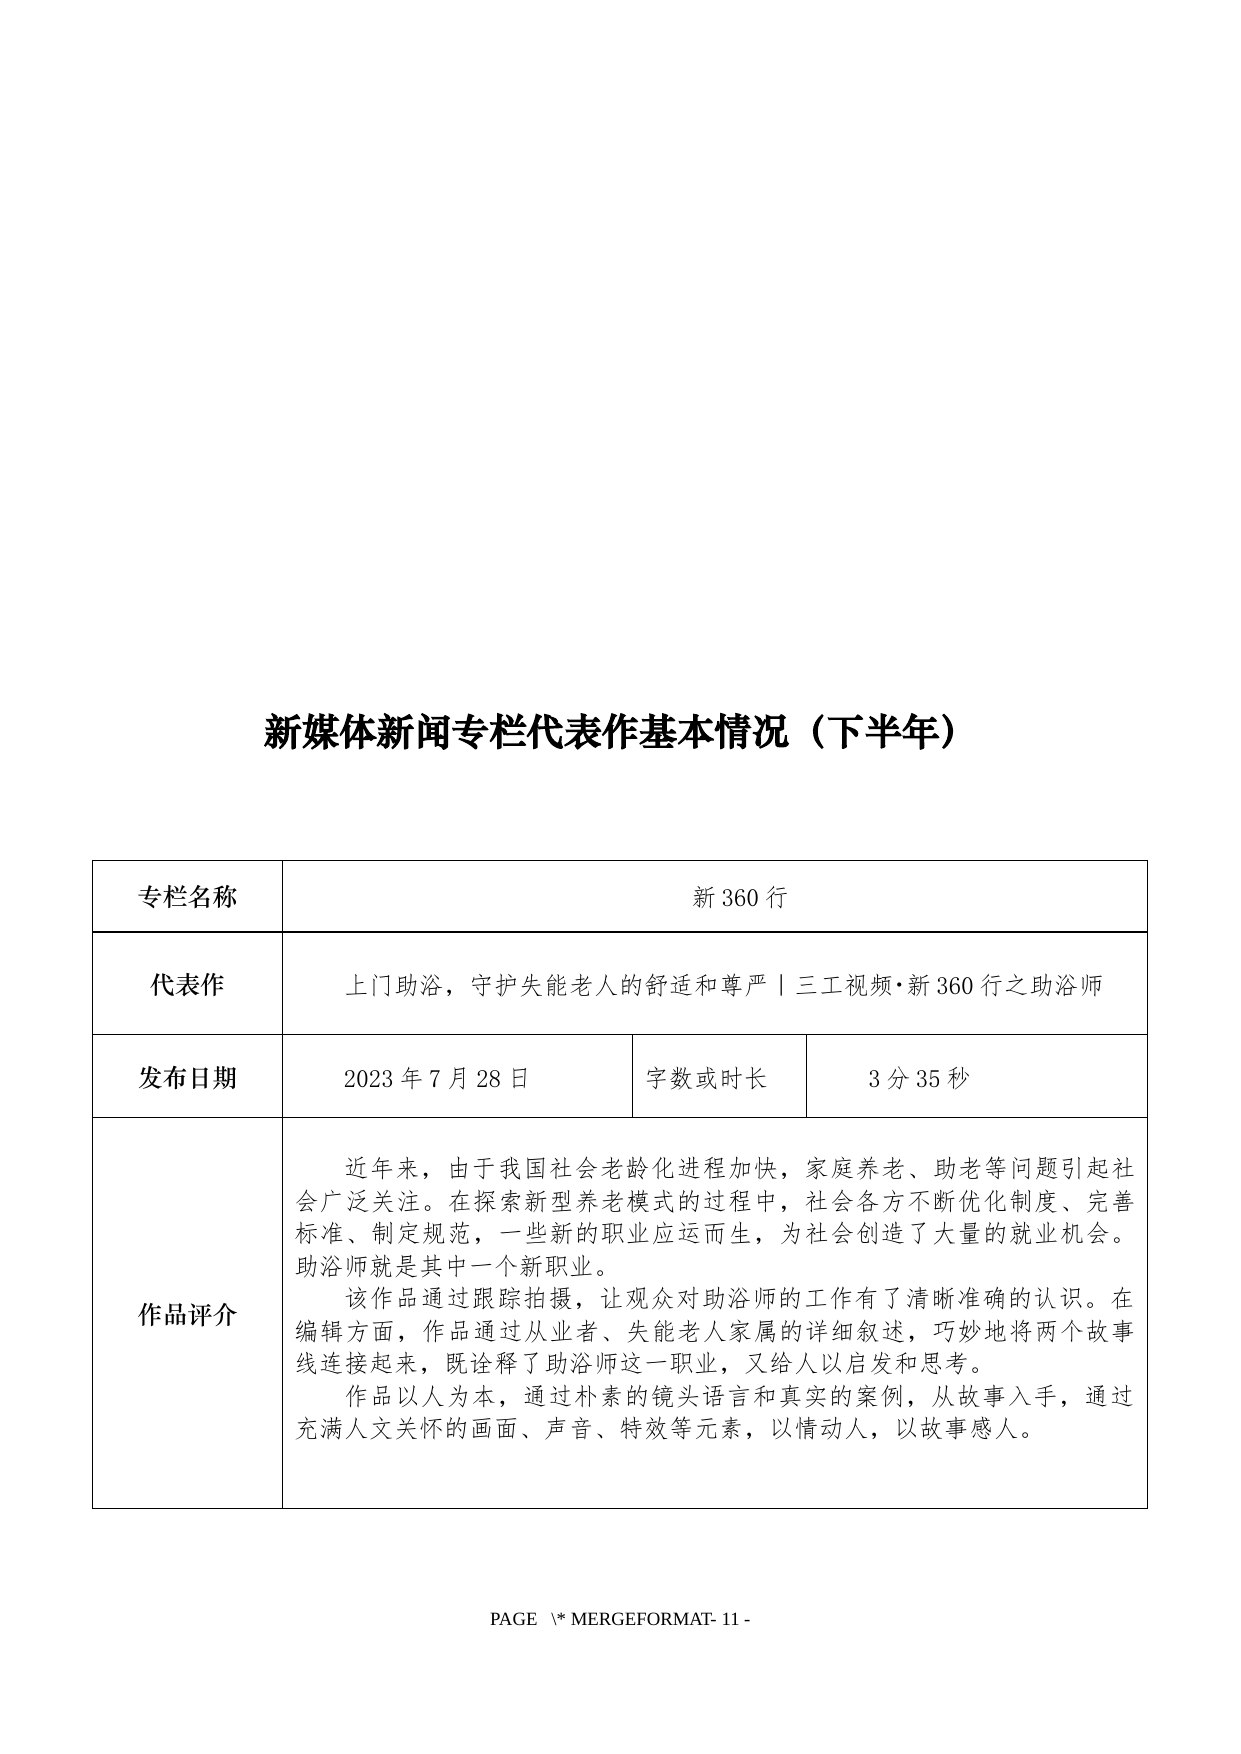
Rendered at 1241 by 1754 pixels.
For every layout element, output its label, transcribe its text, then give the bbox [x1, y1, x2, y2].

table_header 新360行 [283, 861, 1147, 931]
table_cell 作品评介 [93, 1118, 282, 1508]
table_cell 近年来，由于我国社会老龄化进程加快，家庭养老、助老等问题引起社会广泛关注。在探索新型养老模式的过程中，社会各方不断优化制度、完善标准、制定规范，一些新的职业应运而生，为社会创造了大量的就业机会。助浴师就是其中一个新职业。 该作品通过跟踪拍摄，让观众对助浴师的工作有了清晰准确的认识。在编辑方面，作品通过从业者、失能老人家属的详细叙述，巧妙地将两个故事线连接起来，既诠释了助浴师这一职业，又给人以启发和思考。 作品以人为本，通过朴素的镜头语言和真实的案例，从故事入手，通过充满人文关怀的画面、声音、特效等元素，以情动人，以故事感人。 [283, 1118, 1147, 1508]
table_cell 字数或时长 [633, 1035, 806, 1117]
table_header 专栏名称 [93, 861, 282, 931]
table_cell 3分35秒 [807, 1035, 1147, 1117]
text 新媒体新闻专栏代表作基本情况（下半年） [153, 697, 1087, 762]
table_cell 上门助浴，守护失能老人的舒适和尊严｜三工视频･新360行之助浴师 [283, 933, 1147, 1034]
table_cell 发布日期 [93, 1035, 282, 1117]
table_cell 代表作 [93, 933, 282, 1034]
table_cell 2023年7月28日 [283, 1035, 632, 1117]
